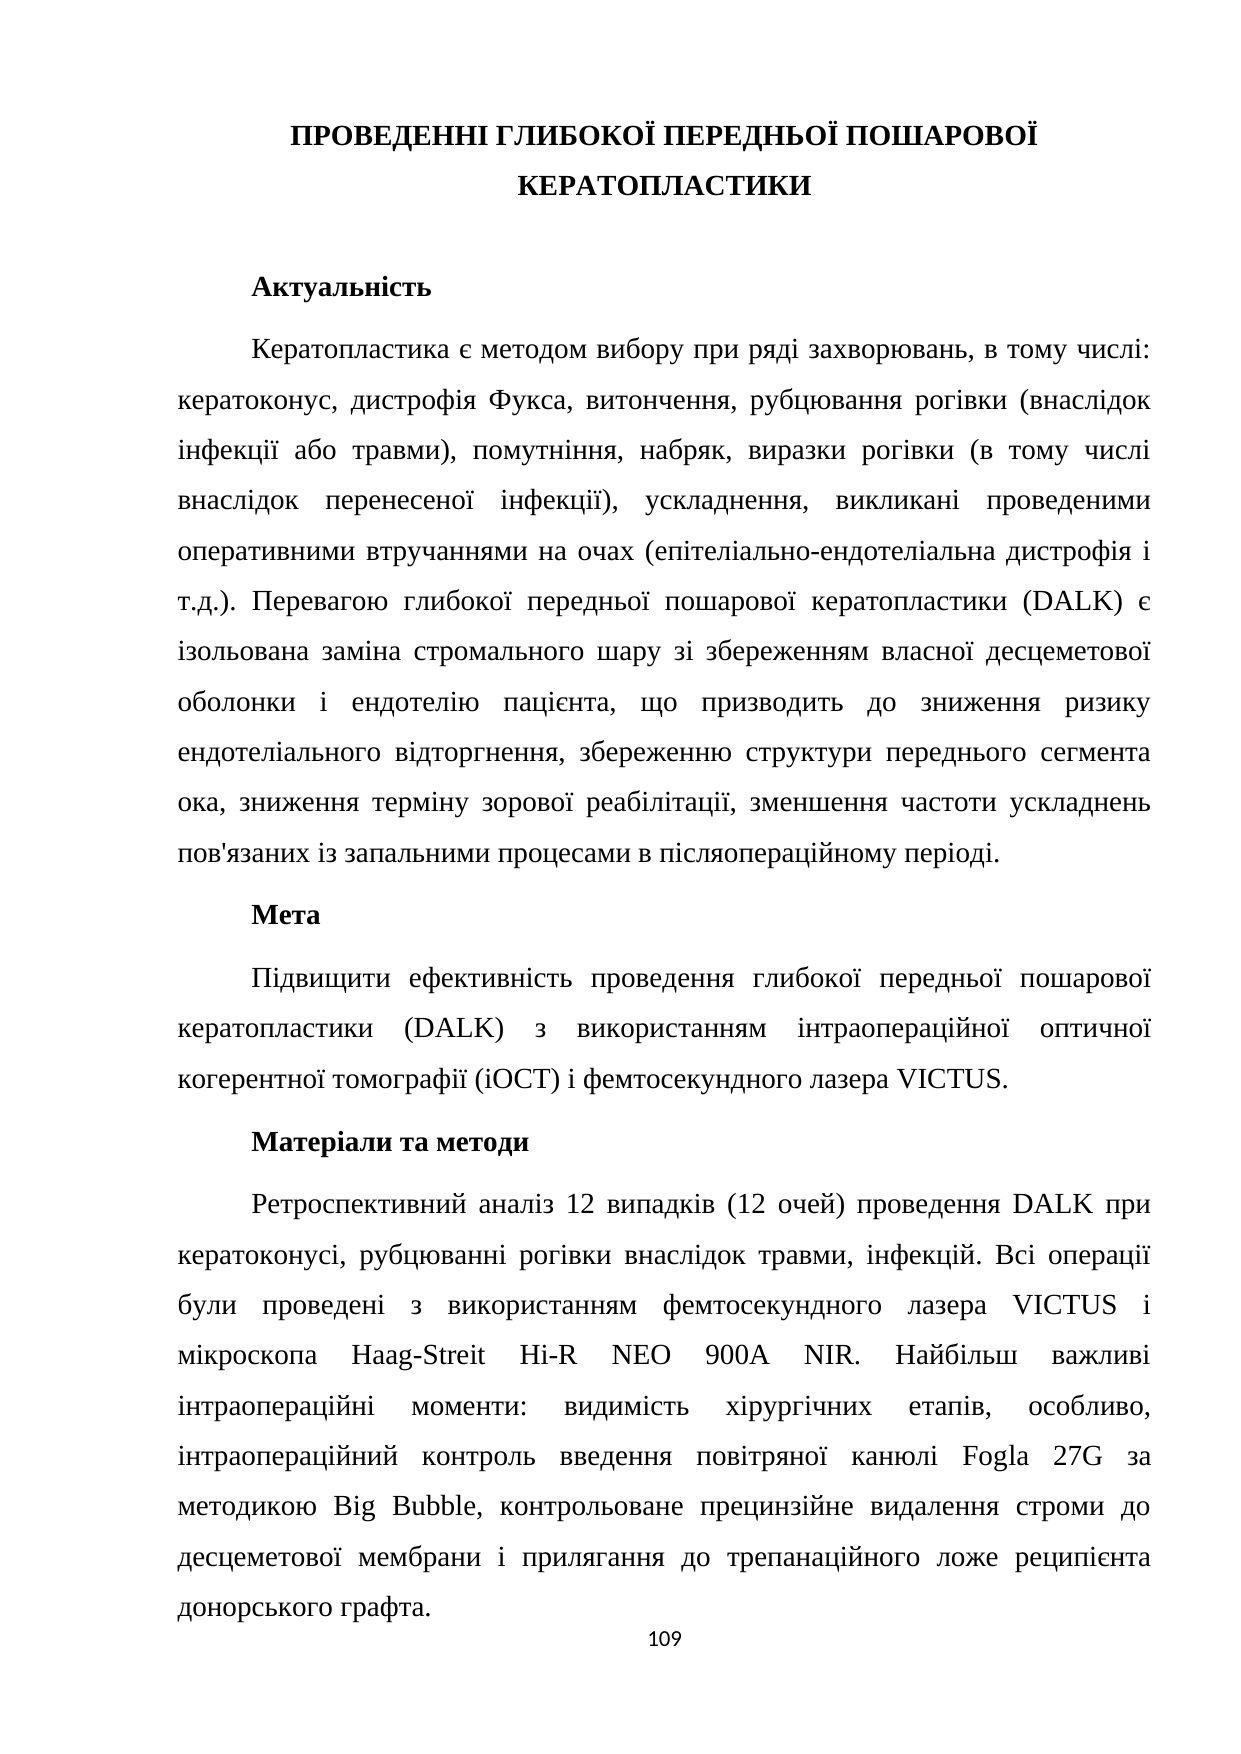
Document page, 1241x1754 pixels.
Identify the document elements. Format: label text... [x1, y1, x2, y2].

text Ретроспективний аналіз 12 випадків (12 очей) проведення DALK при кератоконусі, рубцюванні рогівки внаслідок травми, інфекцій. Всі операції були проведені з використанням фемтосекундного лазера VICTUS і мікроскопа Haag-Streit Hi-R NEO 900A NIR. Найбільш важливі інтраопераційні моменти: видимість хірургічних етапів, особливо, інтраопераційний контроль введення повітряної канюлі Fogla 27G за методикою Big Bubble, контрольоване прецинзійне видалення строми до десцеметової мембрани і прилягання до трепанаційного ложе реципієнта донорського графта. [177, 1187, 1152, 1623]
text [177, 118, 1152, 202]
text Підвищити ефективність проведення глибокої передньої пошарової кератопластики (DALK) з використанням інтраопераційної оптичної когерентної томографії (іОСТ) і фемтосекундного лазера VICTUS. [177, 960, 1152, 1094]
text Матеріали та методи [177, 1124, 1152, 1157]
text Мета [177, 897, 1152, 931]
text Кератопластика є методом вибору при ряді захворювань, в тому числі: кератоконус, дистрофія Фукса, витончення, рубцювання рогівки (внаслідок інфекції або травми), помутніння, набряк, виразки рогівки (в тому числі внаслідок перенесеної інфекції), ускладнення, викликані проведеними оперативними втручаннями на очах (епітеліально-ендотеліальна дистрофія і т.д.). Перевагою глибокої передньої пошарової кератопластики (DALK) є ізольована заміна стромального шару зі збереженням власної десцеметової оболонки і ендотелію пацієнта, що призводить до зниження ризику ендотеліального відторгнення, збереженню структури переднього сегмента ока, зниження терміну зорової реабілітації, зменшення частоти ускладнень пов'язаних із запальними процесами в післяопераційному періоді. [177, 332, 1152, 868]
text Актуальність [177, 269, 1152, 302]
